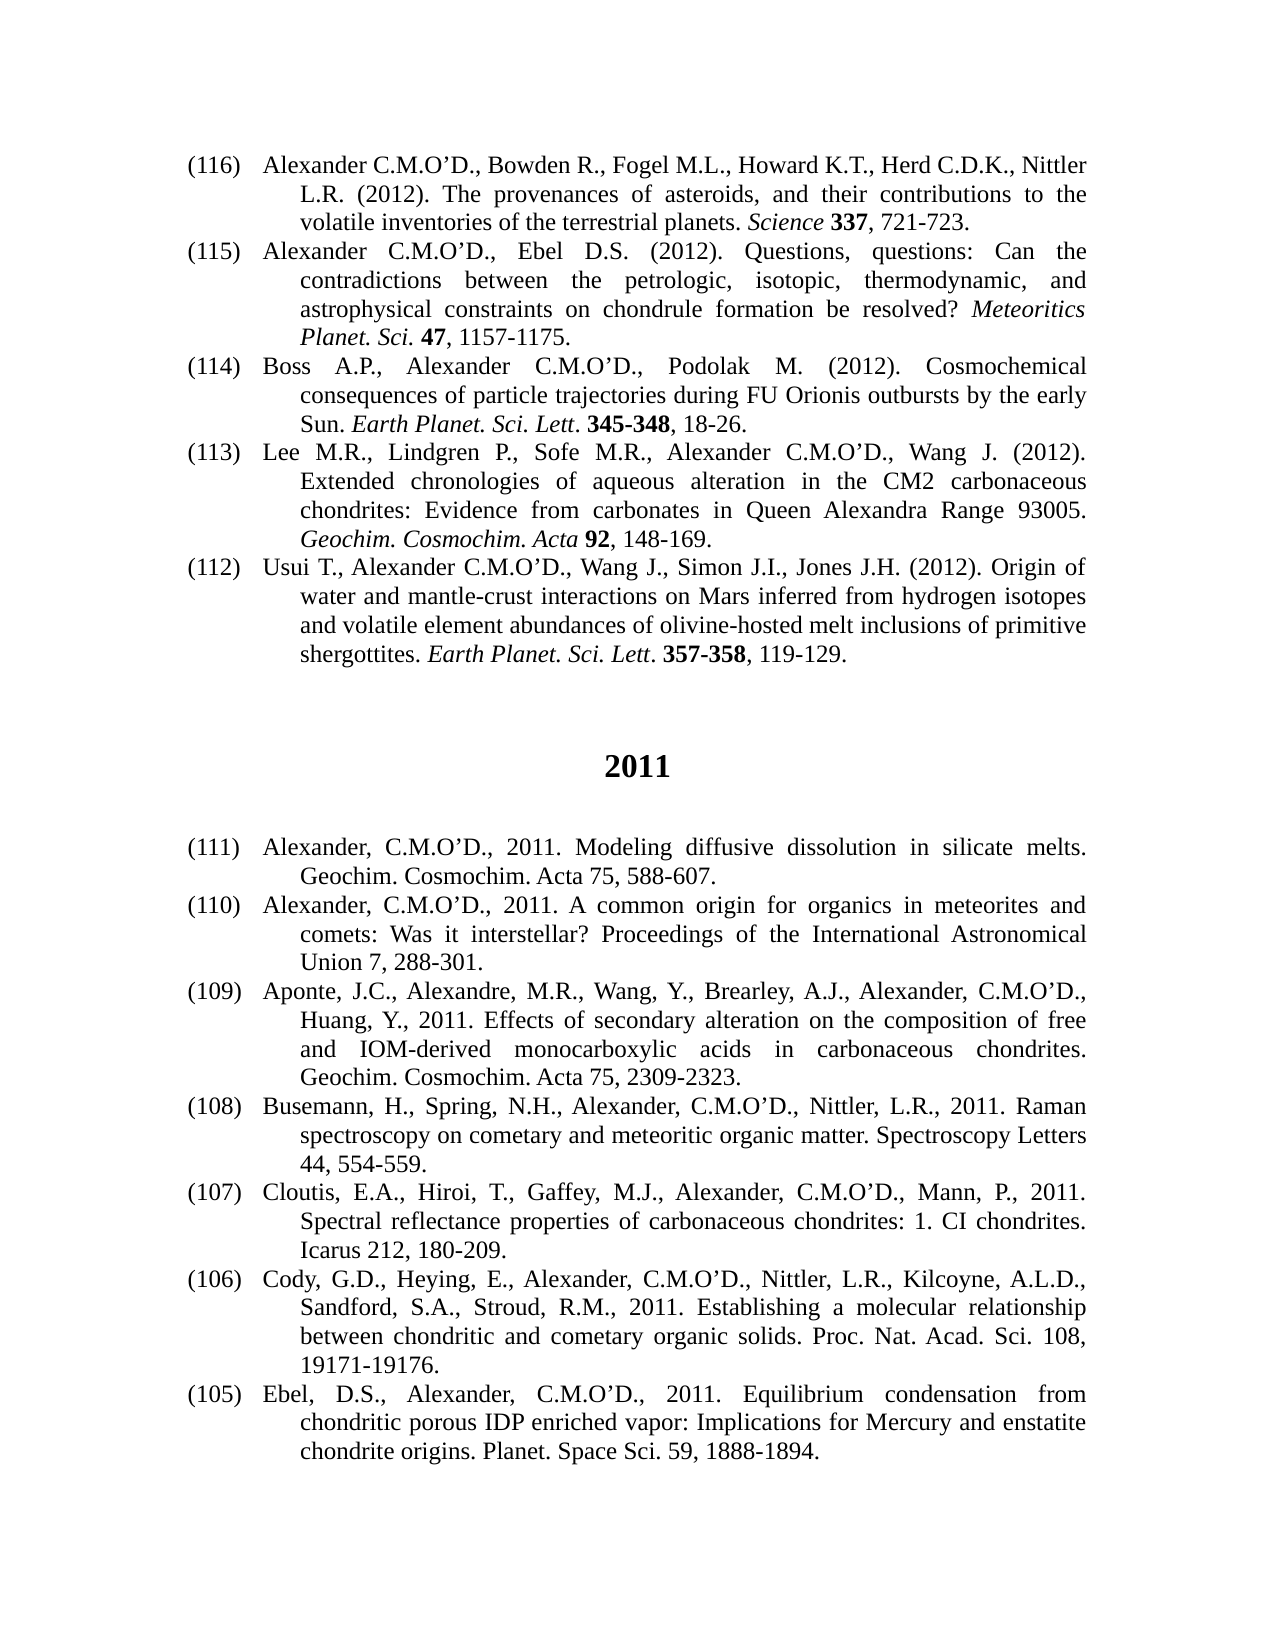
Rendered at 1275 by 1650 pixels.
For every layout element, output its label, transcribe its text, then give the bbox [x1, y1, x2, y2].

text (109) Aponte, J.C., Alexandre, M.R., Wang, Y., Brearley, A.J., Alexander, C.M.O’D., Huang, Y., 2011. Effects of secondary alteration on the composition of free and IOM-derived monocarboxylic acids in carbonaceous chondrites. Geochim. Cosmochim. Acta 75, 2309-2323. [187, 976, 1087, 1091]
text (112) Usui T., Alexander C.M.O’D., Wang J., Simon J.I., Jones J.H. (2012). Origin of water and mantle-crust interactions on Mars inferred from hydrogen isotopes and volatile element abundances of olivine-hosted melt inclusions of primitive shergottites. Earth Planet. Sci. Lett. 357-358, 119-129. [187, 552, 1087, 667]
text (107) Cloutis, E.A., Hiroi, T., Gaffey, M.J., Alexander, C.M.O’D., Mann, P., 2011. Spectral reflectance properties of carbonaceous chondrites: 1. CI chondrites. Icarus 212, 180-209. [187, 1177, 1087, 1264]
text (115) Alexander C.M.O’D., Ebel D.S. (2012). Questions, questions: Can the contradictions between the petrologic, isotopic, thermodynamic, and astrophysical constraints on chondrule formation be resolved? Meteoritics Planet. Sci. 47, 1157-1175. [187, 236, 1087, 351]
text (108) Busemann, H., Spring, N.H., Alexander, C.M.O’D., Nittler, L.R., 2011. Raman spectroscopy on cometary and meteoritic organic matter. Spectroscopy Letters 44, 554-559. [187, 1091, 1087, 1177]
text (111) Alexander, C.M.O’D., 2011. Modeling diffusive dissolution in silicate melts. Geochim. Cosmochim. Acta 75, 588-607. [187, 832, 1087, 890]
text (116) Alexander C.M.O’D., Bowden R., Fogel M.L., Howard K.T., Herd C.D.K., Nittler L.R. (2012). The provenances of asteroids, and their contributions to the volatile inventories of the terrestrial planets. Science 337, 721-723. [187, 150, 1087, 236]
text (114) Boss A.P., Alexander C.M.O’D., Podolak M. (2012). Cosmochemical consequences of particle trajectories during FU Orionis outbursts by the early Sun. Earth Planet. Sci. Lett. 345-348, 18-26. [187, 351, 1087, 437]
text (105) Ebel, D.S., Alexander, C.M.O’D., 2011. Equilibrium condensation from chondritic porous IDP enriched vapor: Implications for Mercury and enstatite chondrite origins. Planet. Space Sci. 59, 1888-1894. [187, 1379, 1087, 1465]
text (113) Lee M.R., Lindgren P., Sofe M.R., Alexander C.M.O’D., Wang J. (2012). Extended chronologies of aqueous alteration in the CM2 carbonaceous chondrites: Evidence from carbonates in Queen Alexandra Range 93005. Geochim. Cosmochim. Acta 92, 148-169. [187, 437, 1087, 552]
subtitle 2011 [187, 746, 1087, 784]
text (106) Cody, G.D., Heying, E., Alexander, C.M.O’D., Nittler, L.R., Kilcoyne, A.L.D., Sandford, S.A., Stroud, R.M., 2011. Establishing a molecular relationship between chondritic and cometary organic solids. Proc. Nat. Acad. Sci. 108, 19171-19176. [187, 1264, 1087, 1379]
text (110) Alexander, C.M.O’D., 2011. A common origin for organics in meteorites and comets: Was it interstellar? Proceedings of the International Astronomical Union 7, 288-301. [187, 890, 1087, 976]
